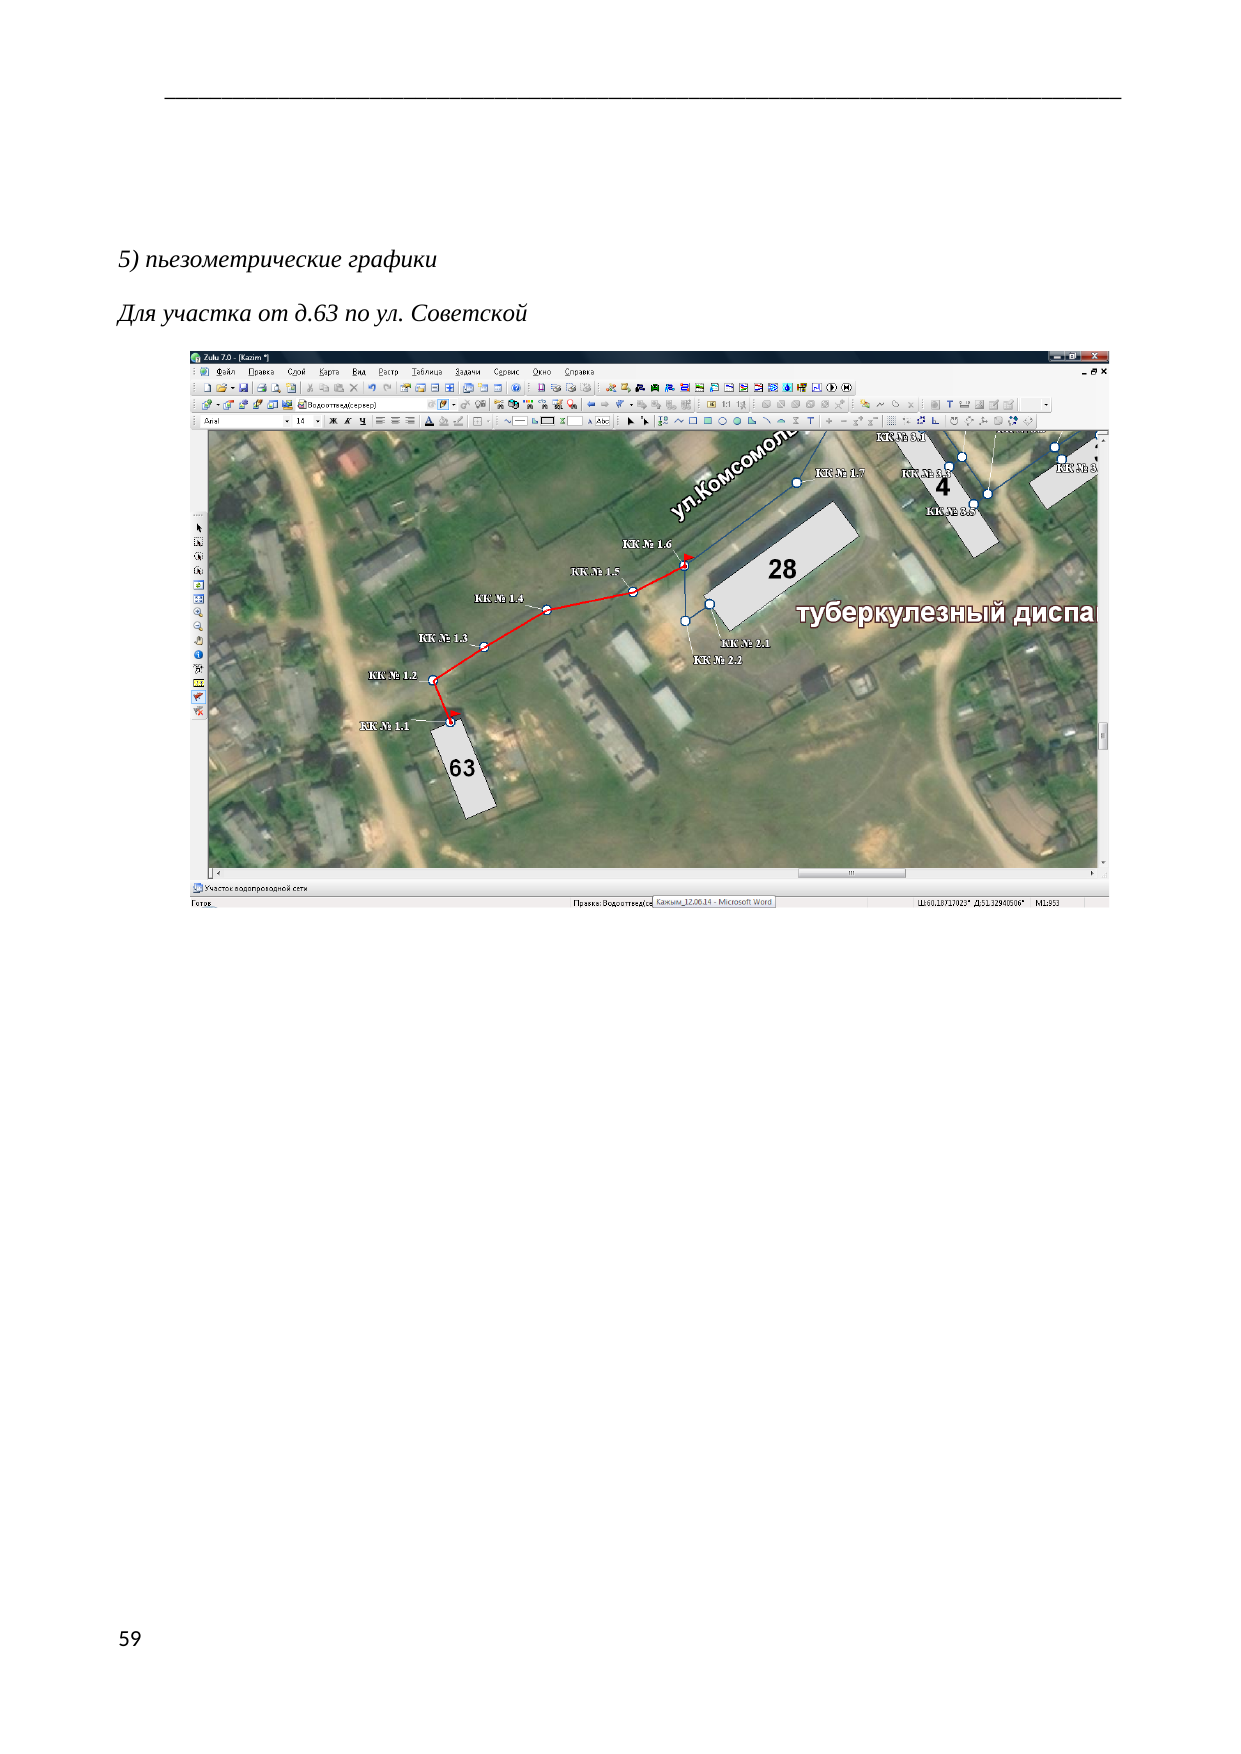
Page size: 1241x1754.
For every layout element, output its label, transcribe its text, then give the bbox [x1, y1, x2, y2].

text 5) пьезометрические графики [118, 244, 1181, 273]
text Для участка от д.63 по ул. Советской [118, 298, 1181, 327]
picture [190, 351, 1110, 908]
